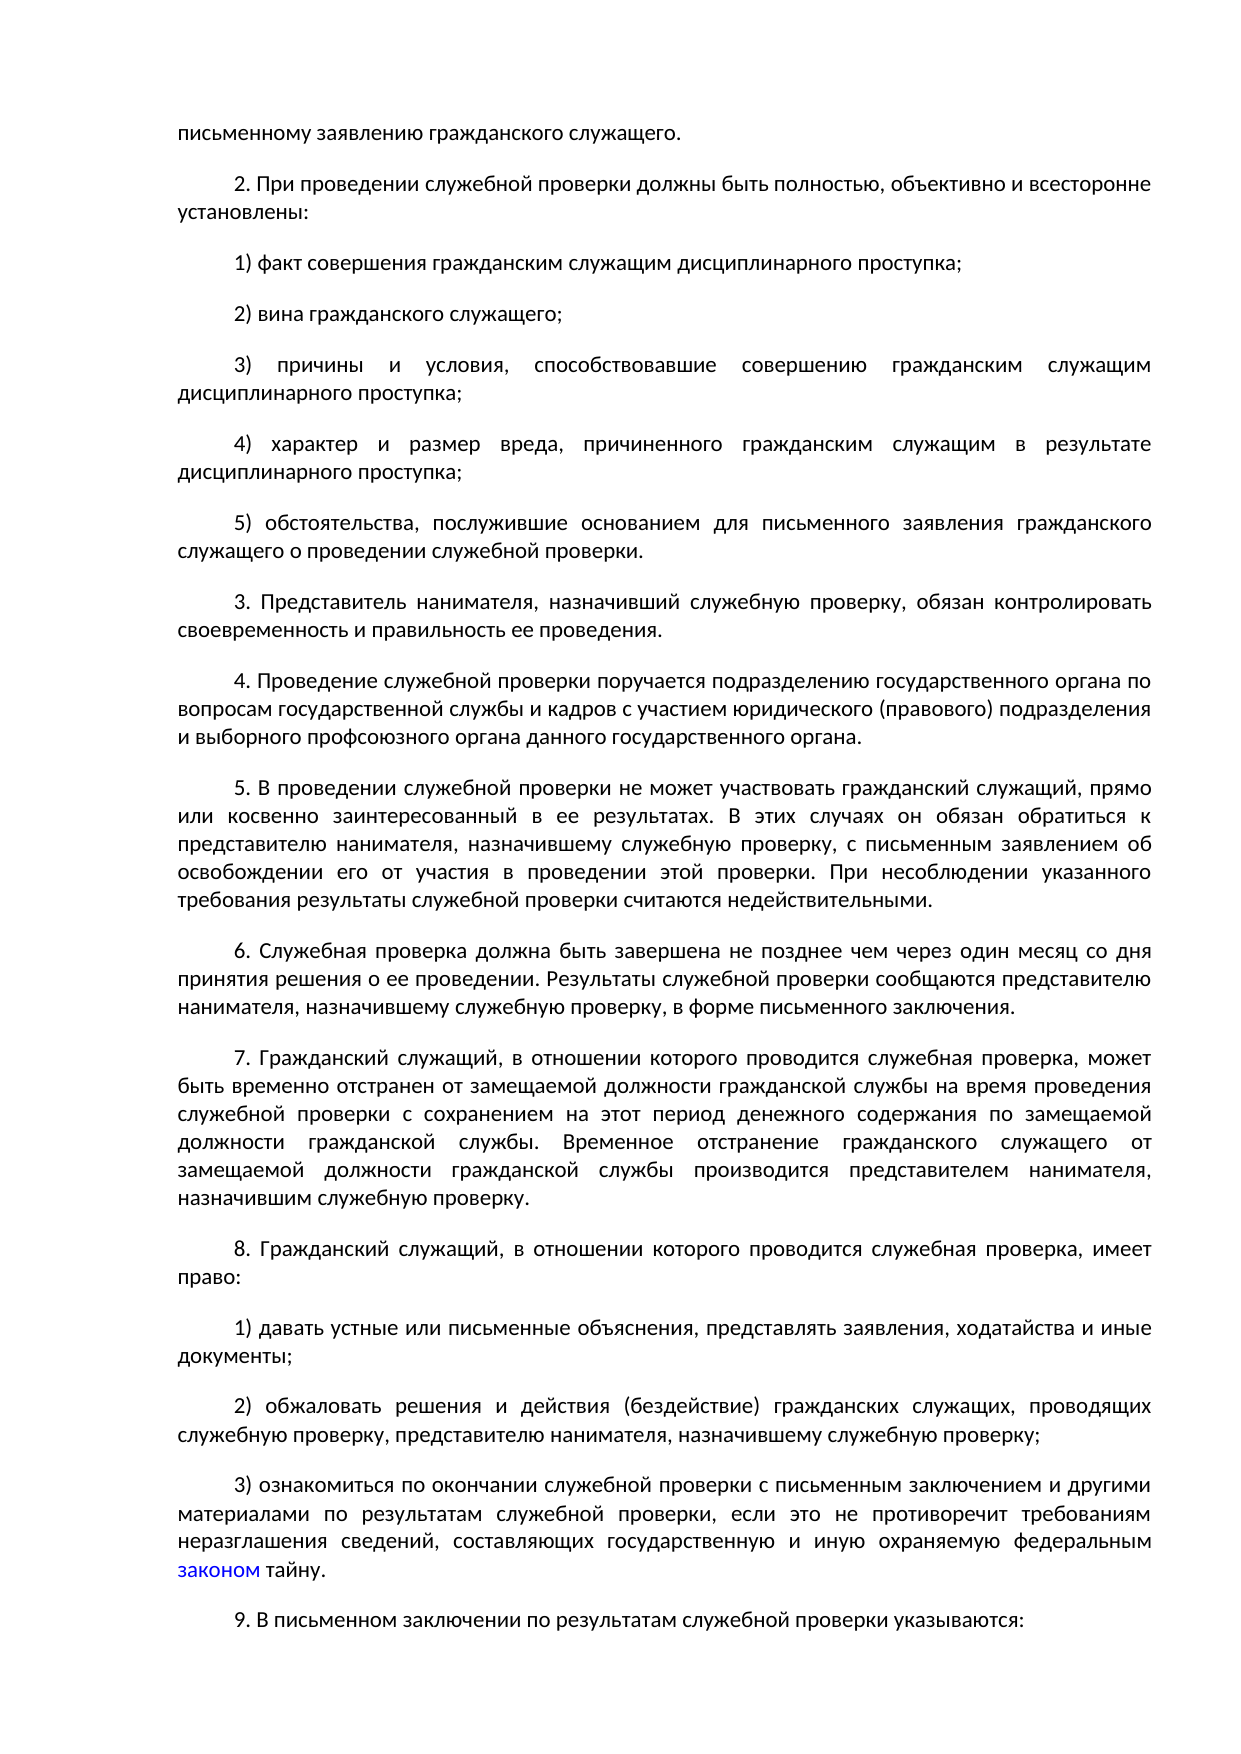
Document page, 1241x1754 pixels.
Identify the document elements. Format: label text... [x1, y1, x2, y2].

text 7. Гражданский служащий, в отношении которого проводится служебная проверка, может быть временно отстранен от замещаемой должности гражданской службы на время проведения служебной проверки с сохранением на этот период денежного содержания по замещаемой должности гражданской службы. Временное отстранение гражданского служащего от замещаемой должности гражданской службы производится представителем нанимателя, назначившим служебную проверку. [177, 1043, 1152, 1211]
text 9. В письменном заключении по результатам служебной проверки указываются: [177, 1606, 1152, 1634]
text 3) причины и условия, способствовавшие совершению гражданским служащим дисциплинарного проступка; [177, 350, 1152, 406]
text 4. Проведение служебной проверки поручается подразделению государственного органа по вопросам государственной службы и кадров с участием юридического (правового) подразделения и выборного профсоюзного органа данного государственного органа. [177, 666, 1152, 750]
text 3. Представитель нанимателя, назначивший служебную проверку, обязан контролировать своевременность и правильность ее проведения. [177, 587, 1152, 643]
text 2) обжаловать решения и действия (бездействие) гражданских служащих, проводящих служебную проверку, представителю нанимателя, назначившему служебную проверку; [177, 1392, 1152, 1448]
text 1) давать устные или письменные объяснения, представлять заявления, ходатайства и иные документы; [177, 1313, 1152, 1369]
text 1) факт совершения гражданским служащим дисциплинарного проступка; [177, 248, 1152, 276]
text 2. При проведении служебной проверки должны быть полностью, объективно и всесторонне установлены: [177, 169, 1152, 225]
text 5) обстоятельства, послужившие основанием для письменного заявления гражданского служащего о проведении служебной проверки. [177, 508, 1152, 564]
text 8. Гражданский служащий, в отношении которого проводится служебная проверка, имеет право: [177, 1234, 1152, 1290]
text 4) характер и размер вреда, причиненного гражданским служащим в результате дисциплинарного проступка; [177, 429, 1152, 485]
text 3) ознакомиться по окончании служебной проверки с письменным заключением и другими материалами по результатам служебной проверки, если это не противоречит требованиям неразглашения сведений, составляющих государственную и иную охраняемую федеральным законом тайну. [177, 1471, 1152, 1583]
text 2) вина гражданского служащего; [177, 299, 1152, 327]
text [177, 118, 1152, 146]
text 6. Служебная проверка должна быть завершена не позднее чем через один месяц со дня принятия решения о ее проведении. Результаты служебной проверки сообщаются представителю нанимателя, назначившему служебную проверку, в форме письменного заключения. [177, 936, 1152, 1020]
text 5. В проведении служебной проверки не может участвовать гражданский служащий, прямо или косвенно заинтересованный в ее результатах. В этих случаях он обязан обратиться к представителю нанимателя, назначившему служебную проверку, с письменным заявлением об освобождении его от участия в проведении этой проверки. При несоблюдении указанного требования результаты служебной проверки считаются недействительными. [177, 773, 1152, 913]
